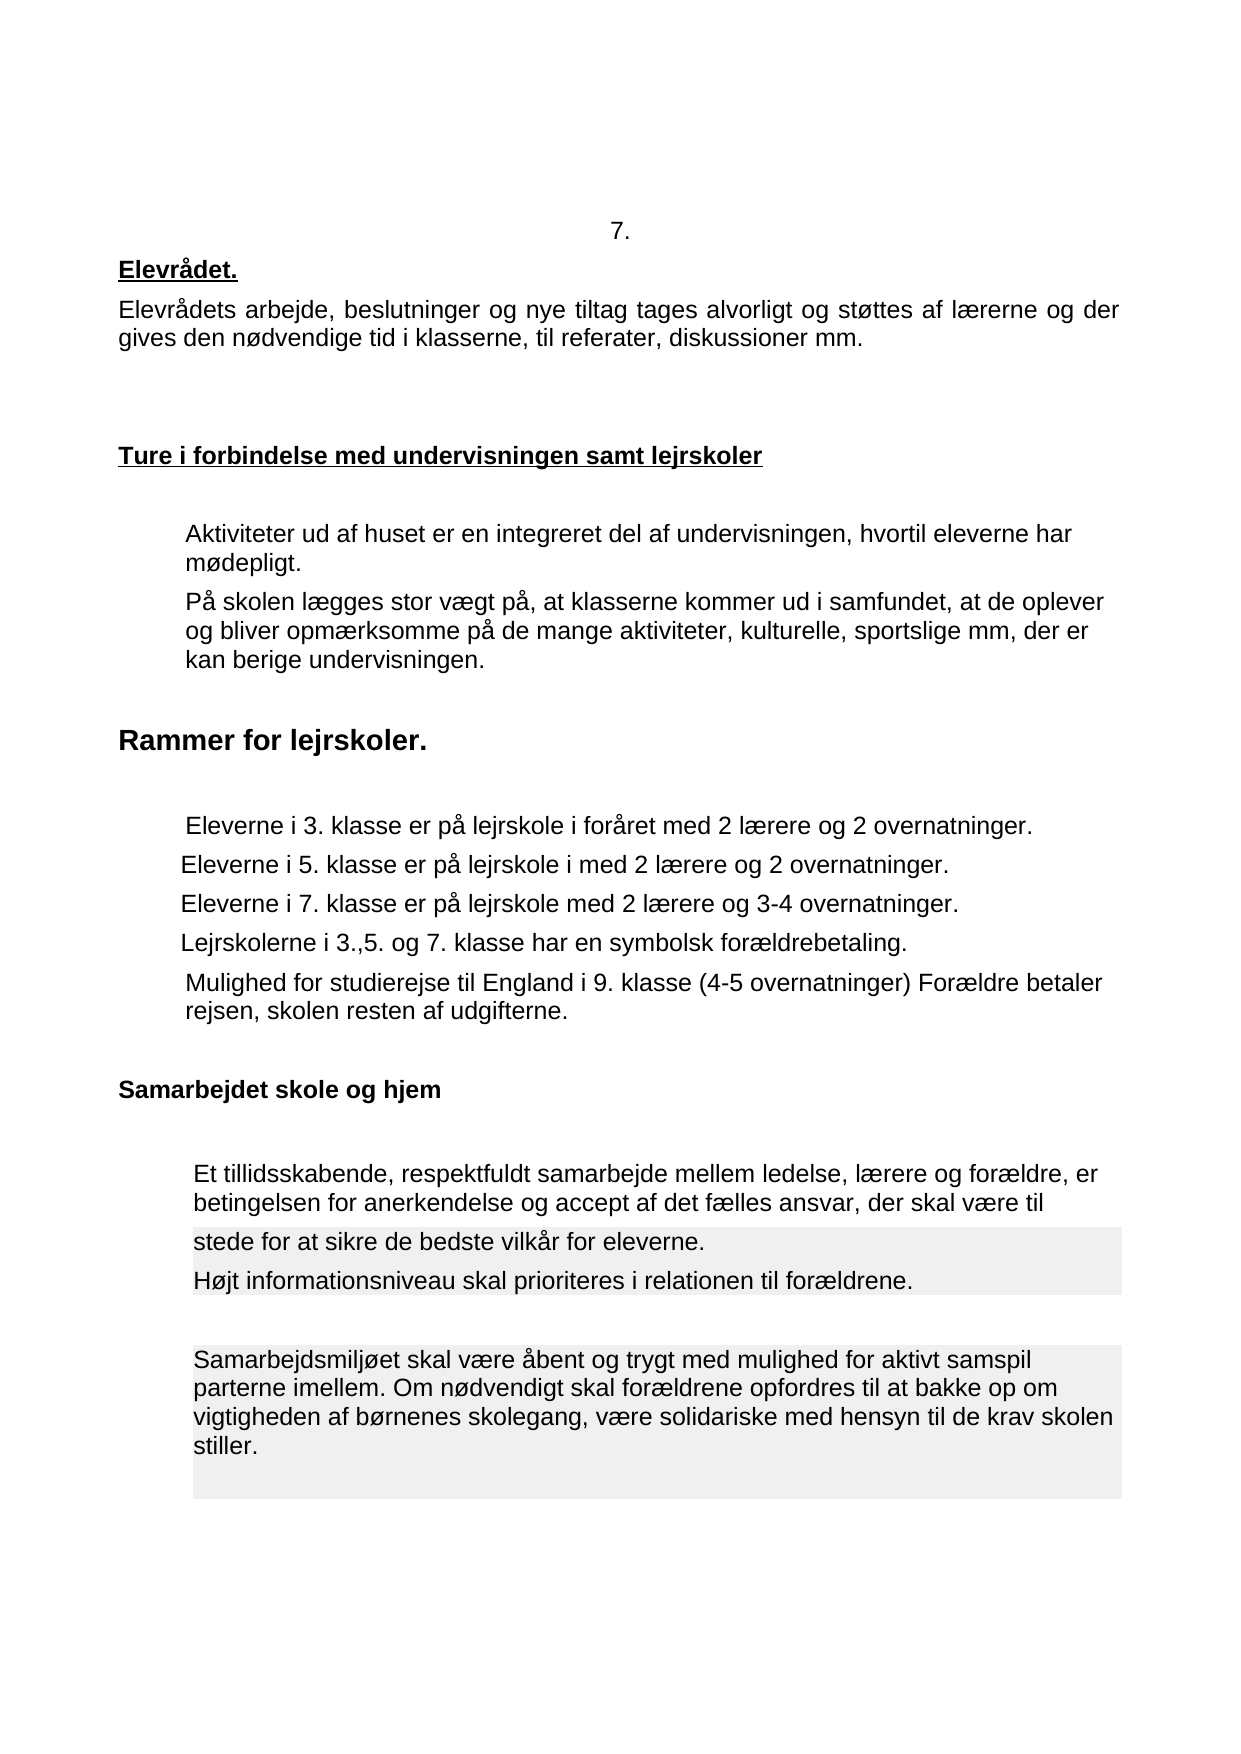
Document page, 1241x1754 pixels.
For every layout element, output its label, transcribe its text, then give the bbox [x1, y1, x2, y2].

text 7. [118, 216, 1122, 245]
text Et tillidsskabende, respektfuldt samarbejde mellem ledelse, lærere og forældre, er betingelsen for anerkendelse og accept af det fælles ansvar, der skal være til [193, 1159, 1122, 1217]
text Samarbejdsmiljøet skal være åbent og trygt med mulighed for aktivt samspil parterne imellem. Om nødvendigt skal forældrene opfordres til at bakke op om vigtigheden af børnenes skolegang, være solidariske med hensyn til de krav skolen stiller. [193, 1345, 1122, 1460]
text Elevrådets arbejde, beslutninger og nye tiltag tages alvorligt og støttes af lærerne og der gives den nødvendige tid i klasserne, til referater, diskussioner mm. [118, 295, 1122, 352]
text Aktiviteter ud af huset er en integreret del af undervisningen, hvortil eleverne har mødepligt. [185, 519, 1122, 577]
text Samarbejdet skole og hjem [118, 1075, 1122, 1103]
text Højt informationsniveau skal prioriteres i relationen til forældrene. [193, 1266, 1122, 1295]
text stede for at sikre de bedste vilkår for eleverne. [193, 1227, 1122, 1256]
text Mulighed for studierejse til England i 9. klasse (4-5 overnatninger) Forældre betaler rejsen, skolen resten af udgifterne. [185, 968, 1122, 1025]
text Elevrådet. [118, 256, 1122, 284]
text Rammer for lejrskoler. [118, 723, 1122, 757]
text Eleverne i 5. klasse er på lejrskole i med 2 lærere og 2 overnatninger. [118, 850, 1122, 879]
text Eleverne i 7. klasse er på lejrskole med 2 lærere og 3-4 overnatninger. [118, 889, 1122, 918]
text Eleverne i 3. klasse er på lejrskole i foråret med 2 lærere og 2 overnatninger. [185, 811, 1122, 840]
text Lejrskolerne i 3.,5. og 7. klasse har en symbolsk forældrebetaling. [118, 928, 1122, 957]
text På skolen lægges stor vægt på, at klasserne kommer ud i samfundet, at de oplever og bliver opmærksomme på de mange aktiviteter, kulturelle, sportslige mm, der er kan berige undervisningen. [185, 587, 1122, 673]
text Ture i forbindelse med undervisningen samt lejrskoler [118, 441, 1122, 470]
